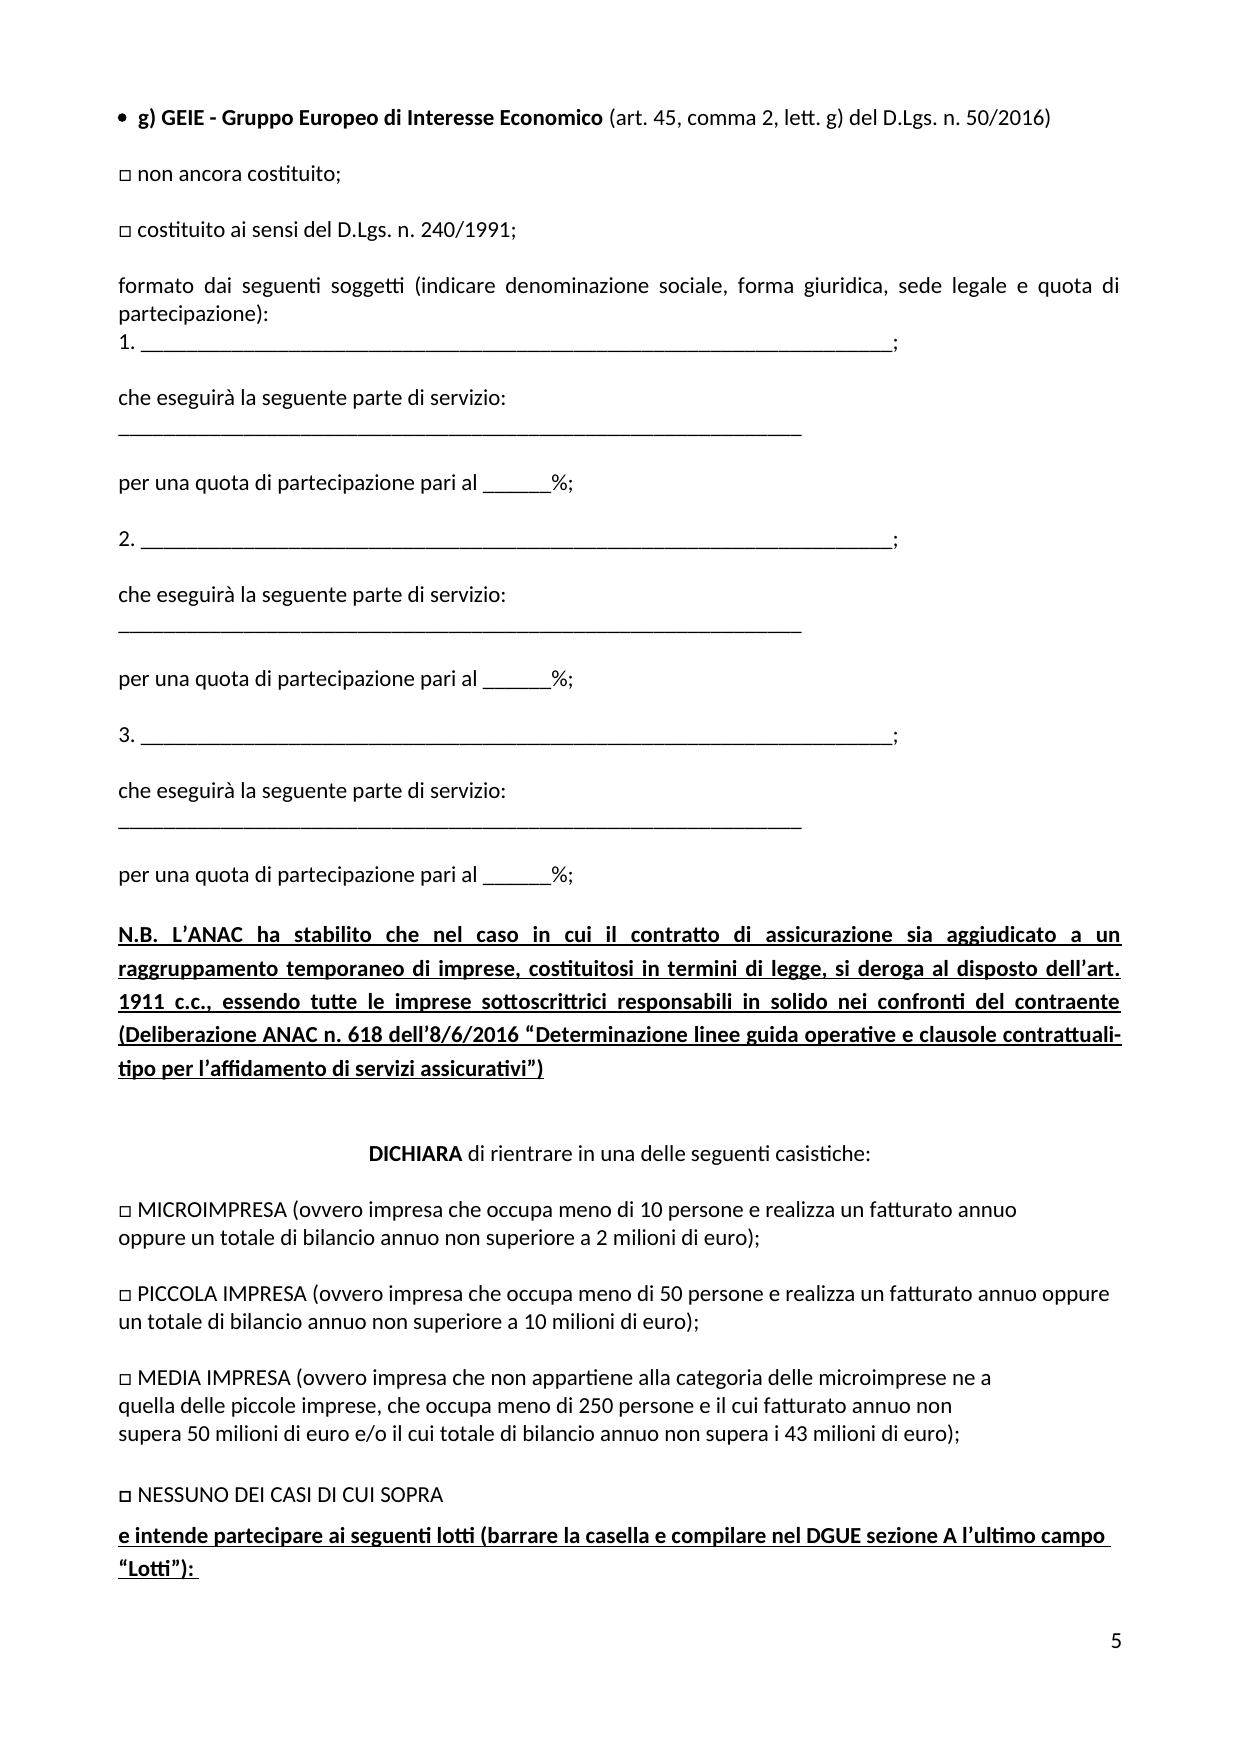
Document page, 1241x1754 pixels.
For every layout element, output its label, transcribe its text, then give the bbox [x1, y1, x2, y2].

text supera 50 milioni di euro e/o il cui totale di bilancio annuo non supera i 43 milioni di euro); [118, 1419, 1122, 1447]
text e intende partecipare ai seguenti lotti (barrare la casella e compilare nel DGUE sezione A l’ultimo campo “Lotti”): [118, 1522, 1122, 1582]
text per una quota di partecipazione pari al ______%; [118, 860, 1122, 888]
text ____________________________________________________________ [118, 804, 1122, 832]
text □ NESSUNO DEI CASI DI CUI SOPRA [118, 1480, 1122, 1508]
text N.B. L’ANAC ha stabilito che nel caso in cui il contratto di assicurazione sia aggiudicato a un raggruppamento temporaneo di imprese, costituitosi in termini di legge, si deroga al disposto dell’art. 1911 c.c., essendo tutte le imprese sottoscrittrici responsabili in solido nei confronti del contraente (Deliberazione ANAC n. 618 dell’8/6/2016 “Determinazione linee guida operative e clausole contrattuali-tipo per l’affidamento di servizi assicurativi”) [118, 1046, 1122, 1083]
text oppure un totale di bilancio annuo non superiore a 2 milioni di euro); [118, 1223, 1122, 1251]
text ____________________________________________________________ [118, 608, 1122, 636]
text N.B. L’ANAC ha stabilito che nel caso in cui il contratto di assicurazione sia aggiudicato a un raggruppamento temporaneo di imprese, costituitosi in termini di legge, si deroga al disposto dell’art. 1911 c.c., essendo tutte le imprese sottoscrittrici responsabili in solido nei confronti del contraente (Deliberazione ANAC n. 618 dell’8/6/2016 “Determinazione linee guida operative e clausole contrattuali-tipo per l’affidamento di servizi assicurativi”) [118, 916, 1122, 944]
text □ MICROIMPRESA (ovvero impresa che occupa meno di 10 persone e realizza un fatturato annuo [118, 1195, 1122, 1223]
text 1. __________________________________________________________________; [118, 327, 1122, 356]
text □ PICCOLA IMPRESA (ovvero impresa che occupa meno di 50 persone e realizza un fatturato annuo oppure un totale di bilancio annuo non superiore a 10 milioni di euro); [118, 1279, 1122, 1335]
text quella delle piccole imprese, che occupa meno di 250 persone e il cui fatturato annuo non [118, 1391, 1122, 1419]
text per una quota di partecipazione pari al ______%; [118, 664, 1122, 692]
text che eseguirà la seguente parte di servizio: [118, 580, 1122, 608]
text □ costituito ai sensi del D.Lgs. n. 240/1991; [118, 215, 1122, 243]
text ____________________________________________________________ [118, 412, 1122, 439]
text 2. __________________________________________________________________; [118, 524, 1122, 552]
text g) GEIE - Gruppo Europeo di Interesse Economico (art. 45, comma 2, lett. g) del D.Lgs. n. 50/2016) [118, 103, 1122, 131]
text per una quota di partecipazione pari al ______%; [118, 468, 1122, 496]
text □ MEDIA IMPRESA (ovvero impresa che non appartiene alla categoria delle microimprese ne a [118, 1363, 1122, 1391]
text formato dai seguenti soggetti (indicare denominazione sociale, forma giuridica, sede legale e quota di partecipazione): [118, 271, 1122, 327]
text 3. __________________________________________________________________; [118, 720, 1122, 748]
text che eseguirà la seguente parte di servizio: [118, 776, 1122, 804]
text □ non ancora costituito; [118, 159, 1122, 187]
text N.B. L’ANAC ha stabilito che nel caso in cui il contratto di assicurazione sia aggiudicato a un raggruppamento temporaneo di imprese, costituitosi in termini di legge, si deroga al disposto dell’art. 1911 c.c., essendo tutte le imprese sottoscrittrici responsabili in solido nei confronti del contraente (Deliberazione ANAC n. 618 dell’8/6/2016 “Determinazione linee guida operative e clausole contrattuali-tipo per l’affidamento di servizi assicurativi”) [118, 946, 1122, 1044]
text DICHIARA di rientrare in una delle seguenti casistiche: [118, 1139, 1122, 1167]
text che eseguirà la seguente parte di servizio: [118, 383, 1122, 412]
